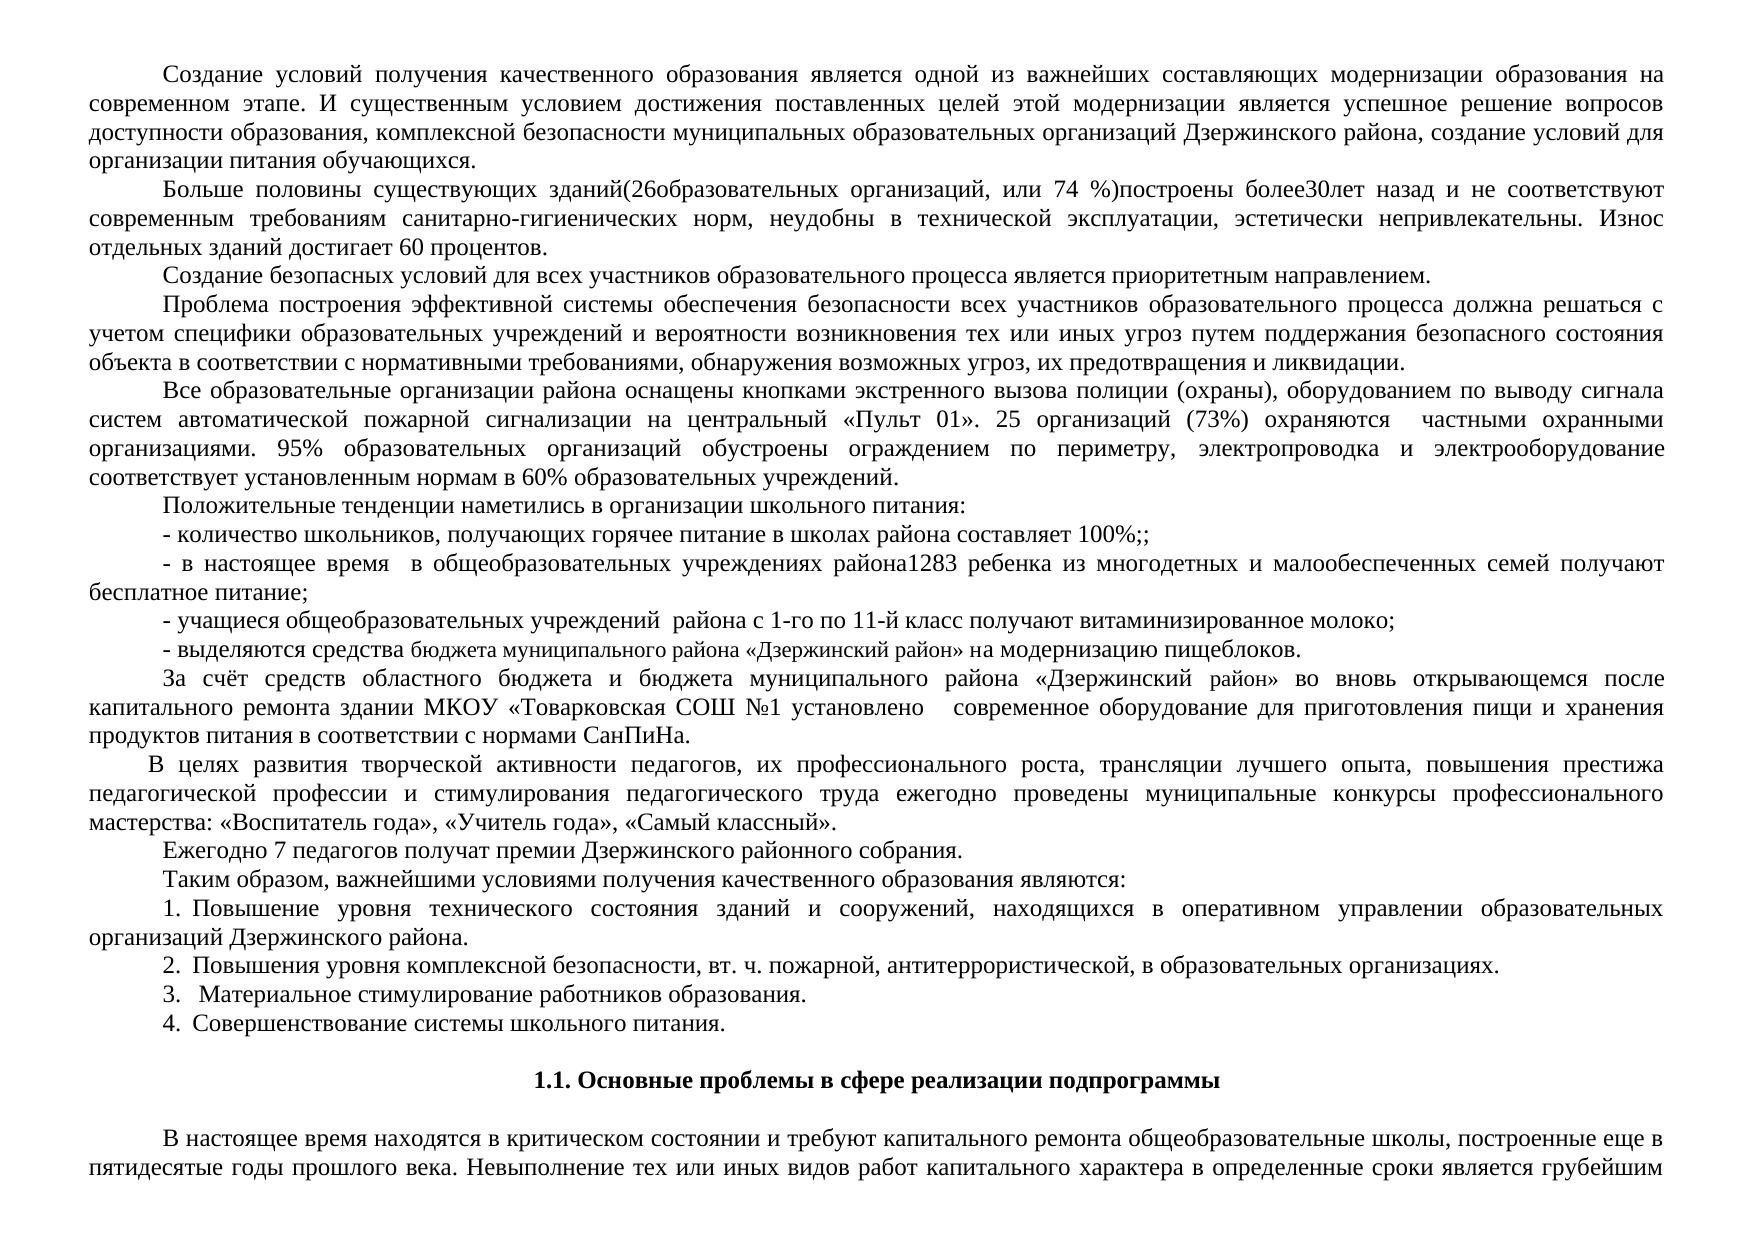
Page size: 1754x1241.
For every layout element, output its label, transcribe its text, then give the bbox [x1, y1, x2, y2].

text В целях развития творческой активности педагогов, их профессионального роста, трансляции лучшего опыта, повышения престижа педагогической профессии и стимулирования педагогического труда ежегодно проведены муниципальные конкурсы профессионального мастерства: «Воспитатель года», «Учитель года», «Самый классный». [89, 749, 1665, 835]
text Проблема построения эффективной системы обеспечения безопасности всех участников образовательного процесса должна решаться с учетом специфики образовательных учреждений и вероятности возникновения тех или иных угроз путем поддержания безопасного состояния объекта в соответствии с нормативными требованиями, обнаружения возможных угроз, их предотвращения и ликвидации. [89, 289, 1665, 375]
text Больше половины существующих зданий(26образовательных организаций, или 74 %)построены более30лет назад и не соответствуют современным требованиям санитарно-гигиенических норм, неудобны в технической эксплуатации, эстетически непривлекательны. Износ отдельных зданий достигает 60 процентов. [89, 174, 1665, 260]
text - учащиеся общеобразовательных учреждений района с 1-го по 11-й класс получают витаминизированное молоко; [89, 605, 1665, 634]
text - количество школьников, получающих горячее питание в школах района составляет 100%;; [89, 519, 1665, 548]
text Положительные тенденции наметились в организации школьного питания: [89, 490, 1665, 519]
list Совершенствование системы школьного питания. [89, 1008, 1665, 1037]
text - выделяются средства бюджета муниципального района «Дзержинский район» на модернизацию пищеблоков. [89, 634, 1665, 663]
list Повышение уровня технического состояния зданий и сооружений, находящихся в оперативном управлении образовательных организаций Дзержинского района. [89, 893, 1665, 950]
text Ежегодно 7 педагогов получат премии Дзержинского районного собрания. [89, 835, 1665, 864]
text Создание безопасных условий для всех участников образовательного процесса является приоритетным направлением. [89, 260, 1665, 289]
list Повышения уровня комплексной безопасности, вт. ч. пожарной, антитеррористической, в образовательных организациях. [89, 950, 1665, 979]
text - в настоящее время в общеобразовательных учреждениях района1283 ребенка из многодетных и малообеспеченных семей получают бесплатное питание; [89, 548, 1665, 605]
text За счёт средств областного бюджета и бюджета муниципального района «Дзержинский район» во вновь открывающемся после капитального ремонта здании МКОУ «Товарковская СОШ №1 установлено современное оборудование для приготовления пищи и хранения продуктов питания в соответствии с нормами СанПиНа. [89, 663, 1665, 749]
list Материальное стимулирование работников образования. [89, 979, 1665, 1008]
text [89, 1123, 1665, 1180]
text Создание условий получения качественного образования является одной из важнейших составляющих модернизации образования на современном этапе. И существенным условием достижения поставленных целей этой модернизации является успешное решение вопросов доступности образования, комплексной безопасности муниципальных образовательных организаций Дзержинского района, создание условий для организации питания обучающихся. [89, 59, 1665, 174]
text 1.1. Основные проблемы в сфере реализации подпрограммы [89, 1065, 1665, 1094]
text Таким образом, важнейшими условиями получения качественного образования являются: [89, 864, 1665, 893]
text Все образовательные организации района оснащены кнопками экстренного вызова полиции (охраны), оборудованием по выводу сигнала систем автоматической пожарной сигнализации на центральный «Пульт 01». 25 организаций (73%) охраняются частными охранными организациями. 95% образовательных организаций обустроены ограждением по периметру, электропроводка и электрооборудование соответствует установленным нормам в 60% образовательных учреждений. [89, 375, 1665, 490]
